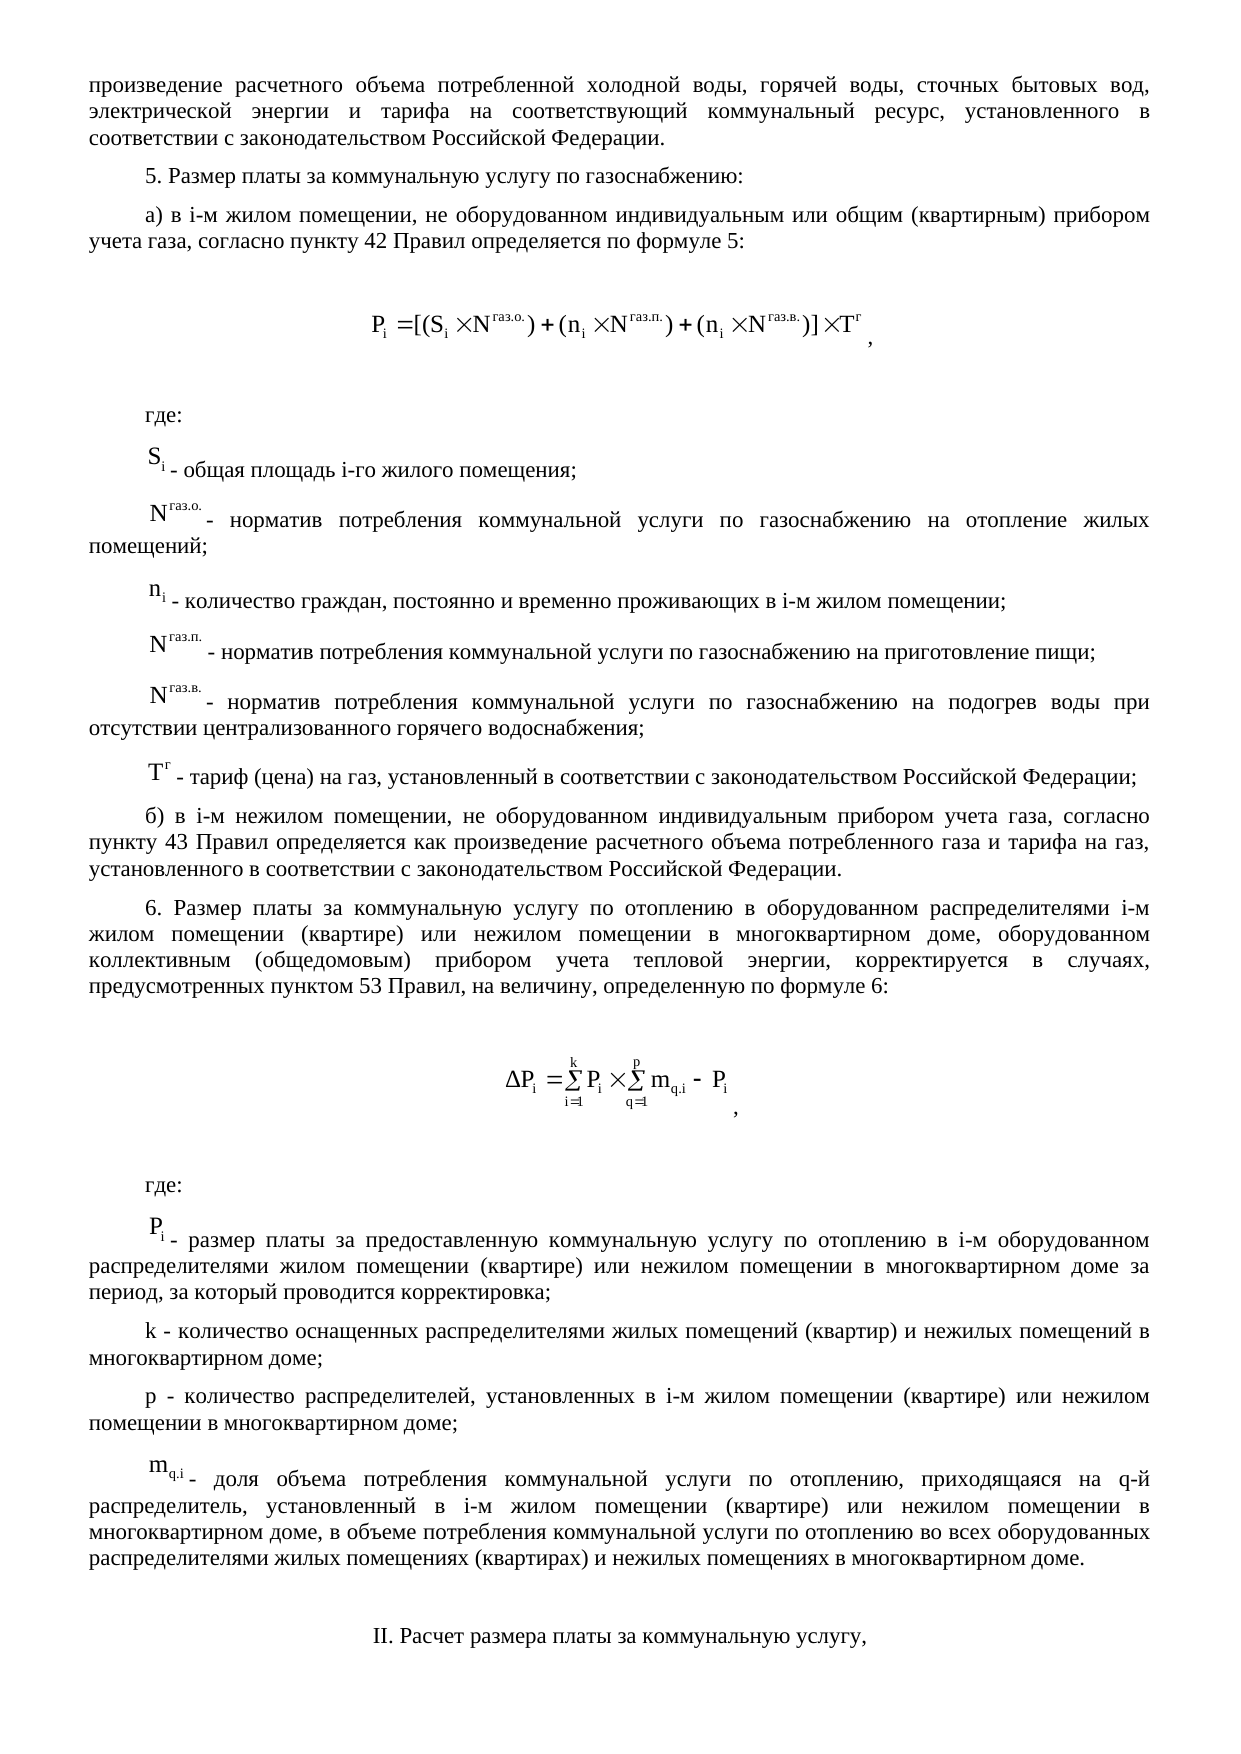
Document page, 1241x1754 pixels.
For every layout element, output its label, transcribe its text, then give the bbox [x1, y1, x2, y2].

text - норматив потребления коммунальной услуги по газоснабжению на отопление жилых помещений; [89, 494, 1152, 559]
text - размер платы за предоставленную коммунальную услугу по отоплению в i-м оборудованном распределителями жилом помещении (квартире) или нежилом помещении в многоквартирном доме за период, за который проводится корректировка; [89, 1209, 1152, 1305]
text где: [89, 1171, 1152, 1197]
text где: [89, 401, 1152, 427]
text а) в i-м жилом помещении, не оборудованном индивидуальным или общим (квартирным) прибором учета газа, согласно пункту 42 Правил определяется по формуле 5: [89, 201, 1152, 254]
text II. Расчет размера платы за коммунальную услугу, [89, 1622, 1152, 1648]
text - доля объема потребления коммунальной услуги по отоплению, приходящаяся на q-й распределитель, установленный в i-м жилом помещении (квартире) или нежилом помещении в многоквартирном доме, в объеме потребления коммунальной услуги по отоплению во всех оборудованных распределителями жилых помещениях (квартирах) и нежилых помещениях в многоквартирном доме. [89, 1448, 1152, 1571]
text - количество граждан, постоянно и временно проживающих в i-м жилом помещении; [89, 571, 1152, 614]
text - норматив потребления коммунальной услуги по газоснабжению на приготовление пищи; [89, 626, 1152, 664]
text б) в i-м нежилом помещении, не оборудованном индивидуальным прибором учета газа, согласно пункту 43 Правил определяется как произведение расчетного объема потребленного газа и тарифа на газ, установленного в соответствии с законодательством Российской Федерации. [89, 802, 1152, 881]
text 5. Размер платы за коммунальную услугу по газоснабжению: [89, 162, 1152, 189]
text 6. Размер платы за коммунальную услугу по отоплению в оборудованном распределителями i-м жилом помещении (квартире) или нежилом помещении в многоквартирном доме, оборудованном коллективным (общедомовым) прибором учета тепловой энергии, корректируется в случаях, предусмотренных пунктом 53 Правил, на величину, определенную по формуле 6: [89, 893, 1152, 999]
text - норматив потребления коммунальной услуги по газоснабжению на подогрев воды при отсутствии централизованного горячего водоснабжения; [89, 677, 1152, 741]
text - тариф (цена) на газ, установленный в соответствии с законодательством Российской Федерации; [89, 753, 1152, 789]
text p - количество распределителей, установленных в i-м жилом помещении (квартире) или нежилом помещении в многоквартирном доме; [89, 1382, 1152, 1435]
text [89, 71, 1152, 150]
text , [89, 305, 1152, 349]
text k - количество оснащенных распределителями жилых помещений (квартир) и нежилых помещений в многоквартирном доме; [89, 1317, 1152, 1370]
text , [89, 1050, 1152, 1119]
text - общая площадь i-го жилого помещения; [89, 439, 1152, 482]
